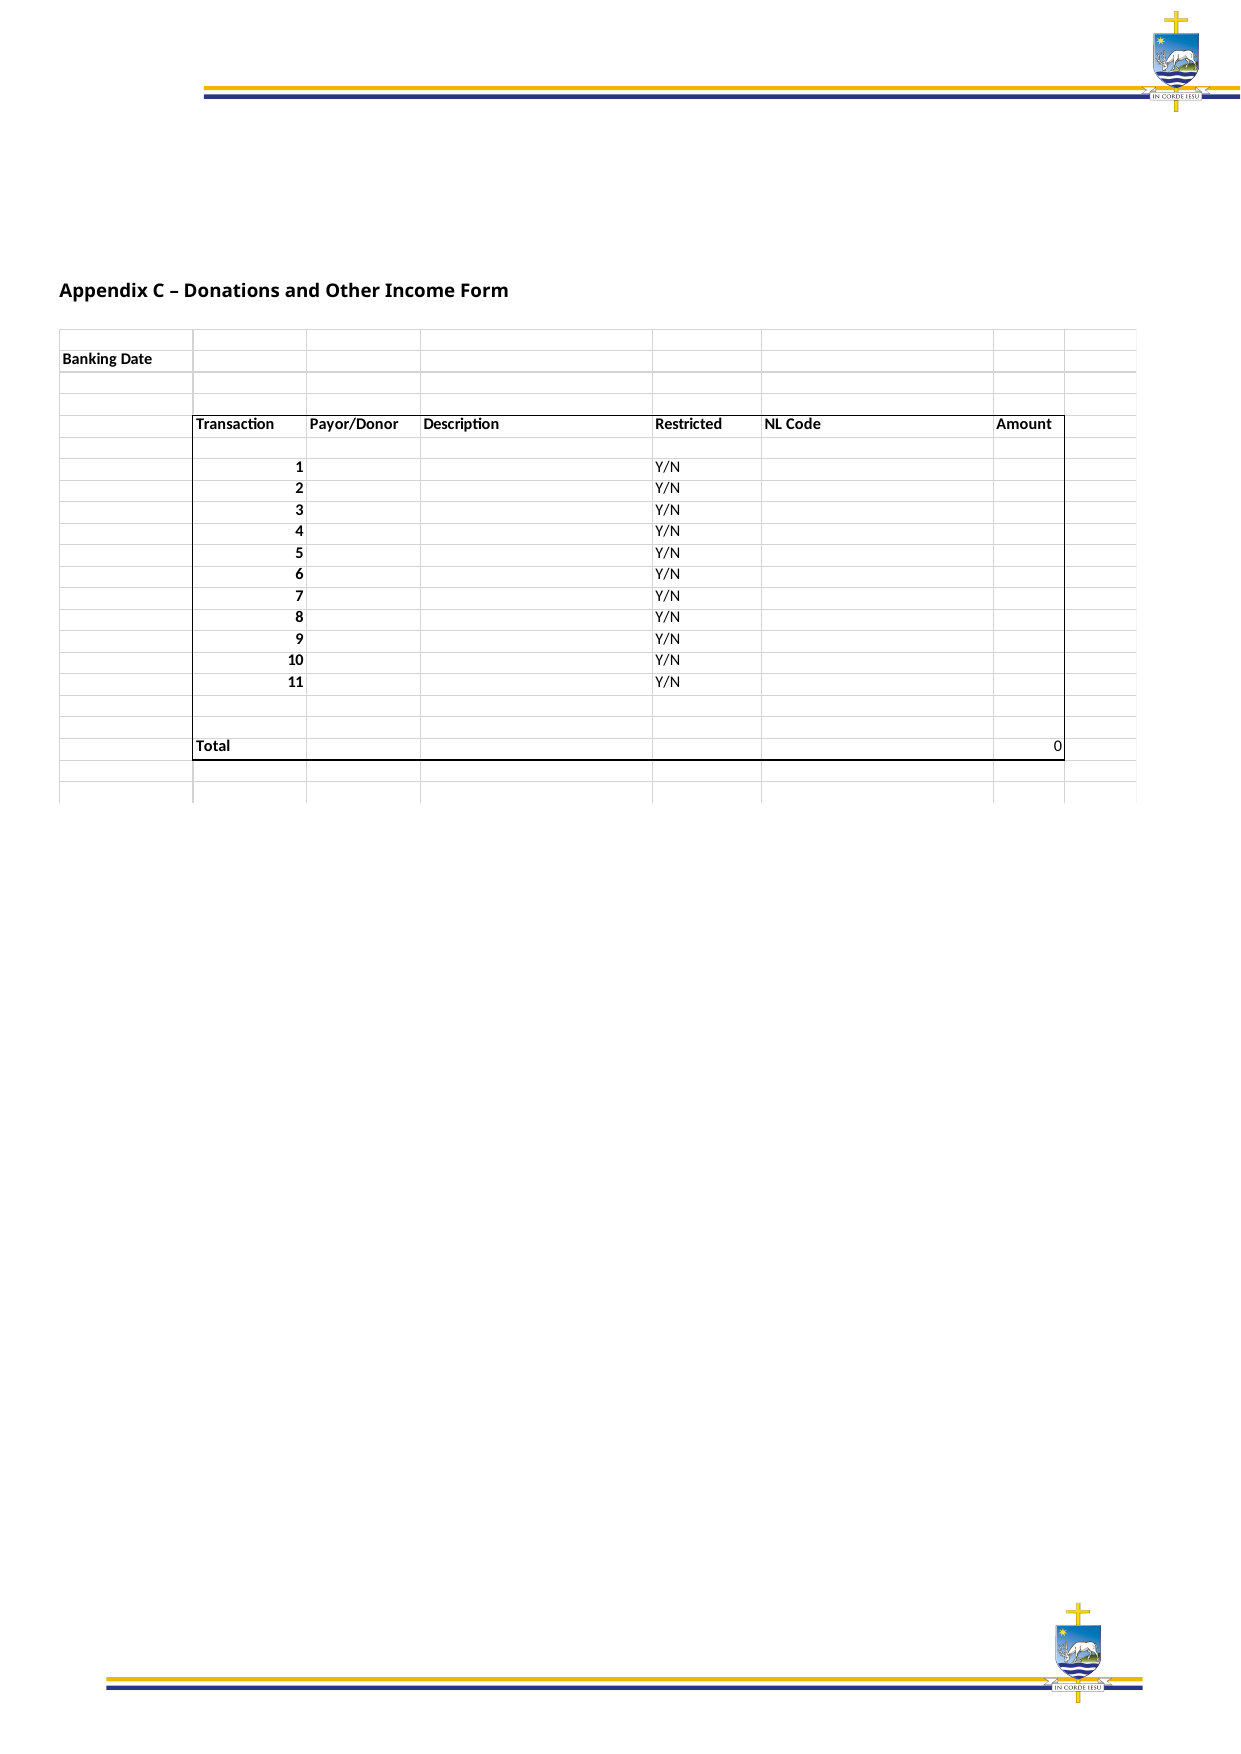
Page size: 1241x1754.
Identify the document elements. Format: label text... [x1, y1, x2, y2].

text Appendix C – Donations and Other Income Form [59, 278, 1190, 303]
picture [203, 0, 1241, 119]
picture [106, 1591, 1143, 1710]
